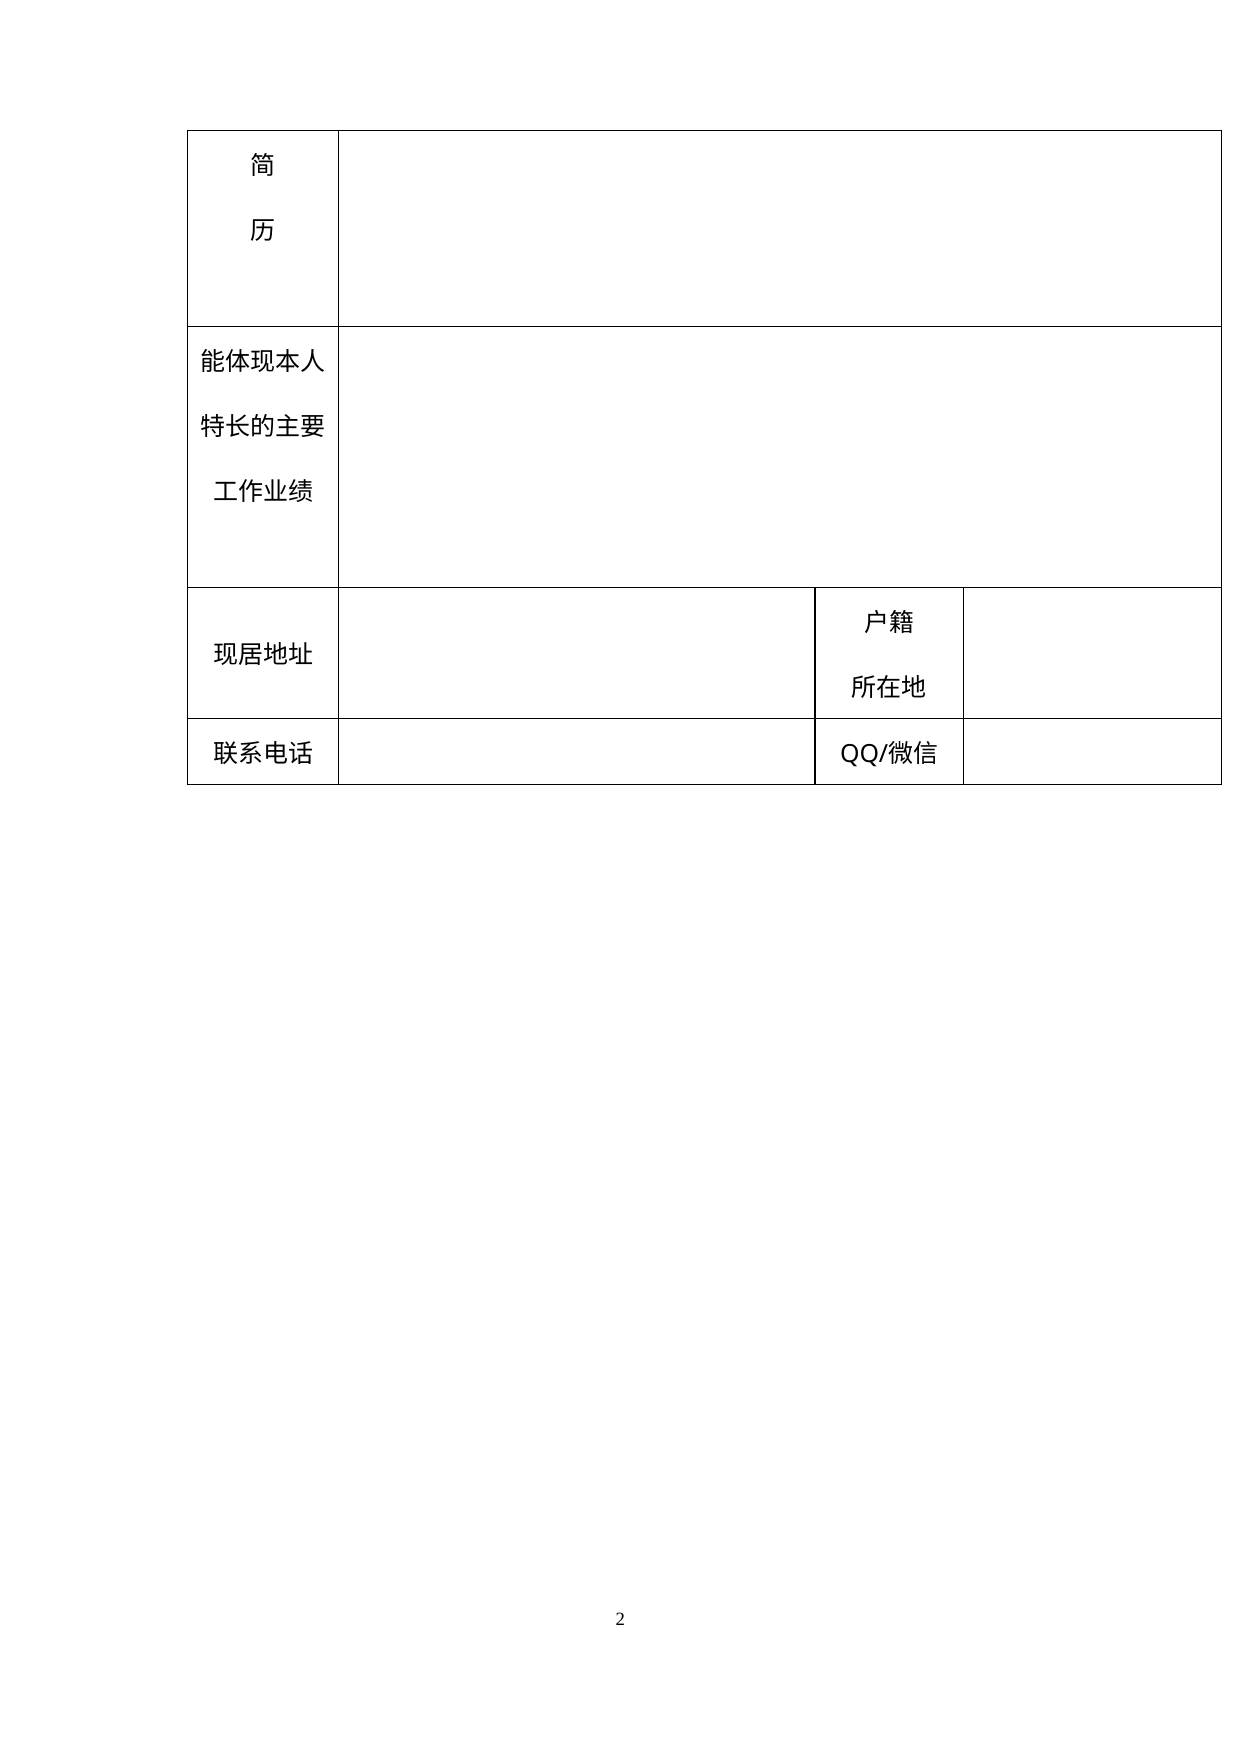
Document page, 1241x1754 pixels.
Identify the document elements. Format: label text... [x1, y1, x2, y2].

table_cell [339, 327, 1221, 587]
table_cell 户籍 所在地 [816, 588, 963, 718]
table_cell [339, 719, 814, 784]
table_cell 联系电话 [188, 719, 338, 784]
table_cell 现居地址 [188, 588, 338, 718]
table_cell 能体现本人特长的主要工作业绩 [188, 327, 338, 587]
table_cell 学 习 工 作 简 历 [188, 131, 338, 326]
table_cell [964, 588, 1221, 718]
table_cell [339, 131, 1221, 326]
table_cell [339, 588, 814, 718]
table_cell QQ/微信 [816, 719, 963, 784]
table_cell [964, 719, 1221, 784]
